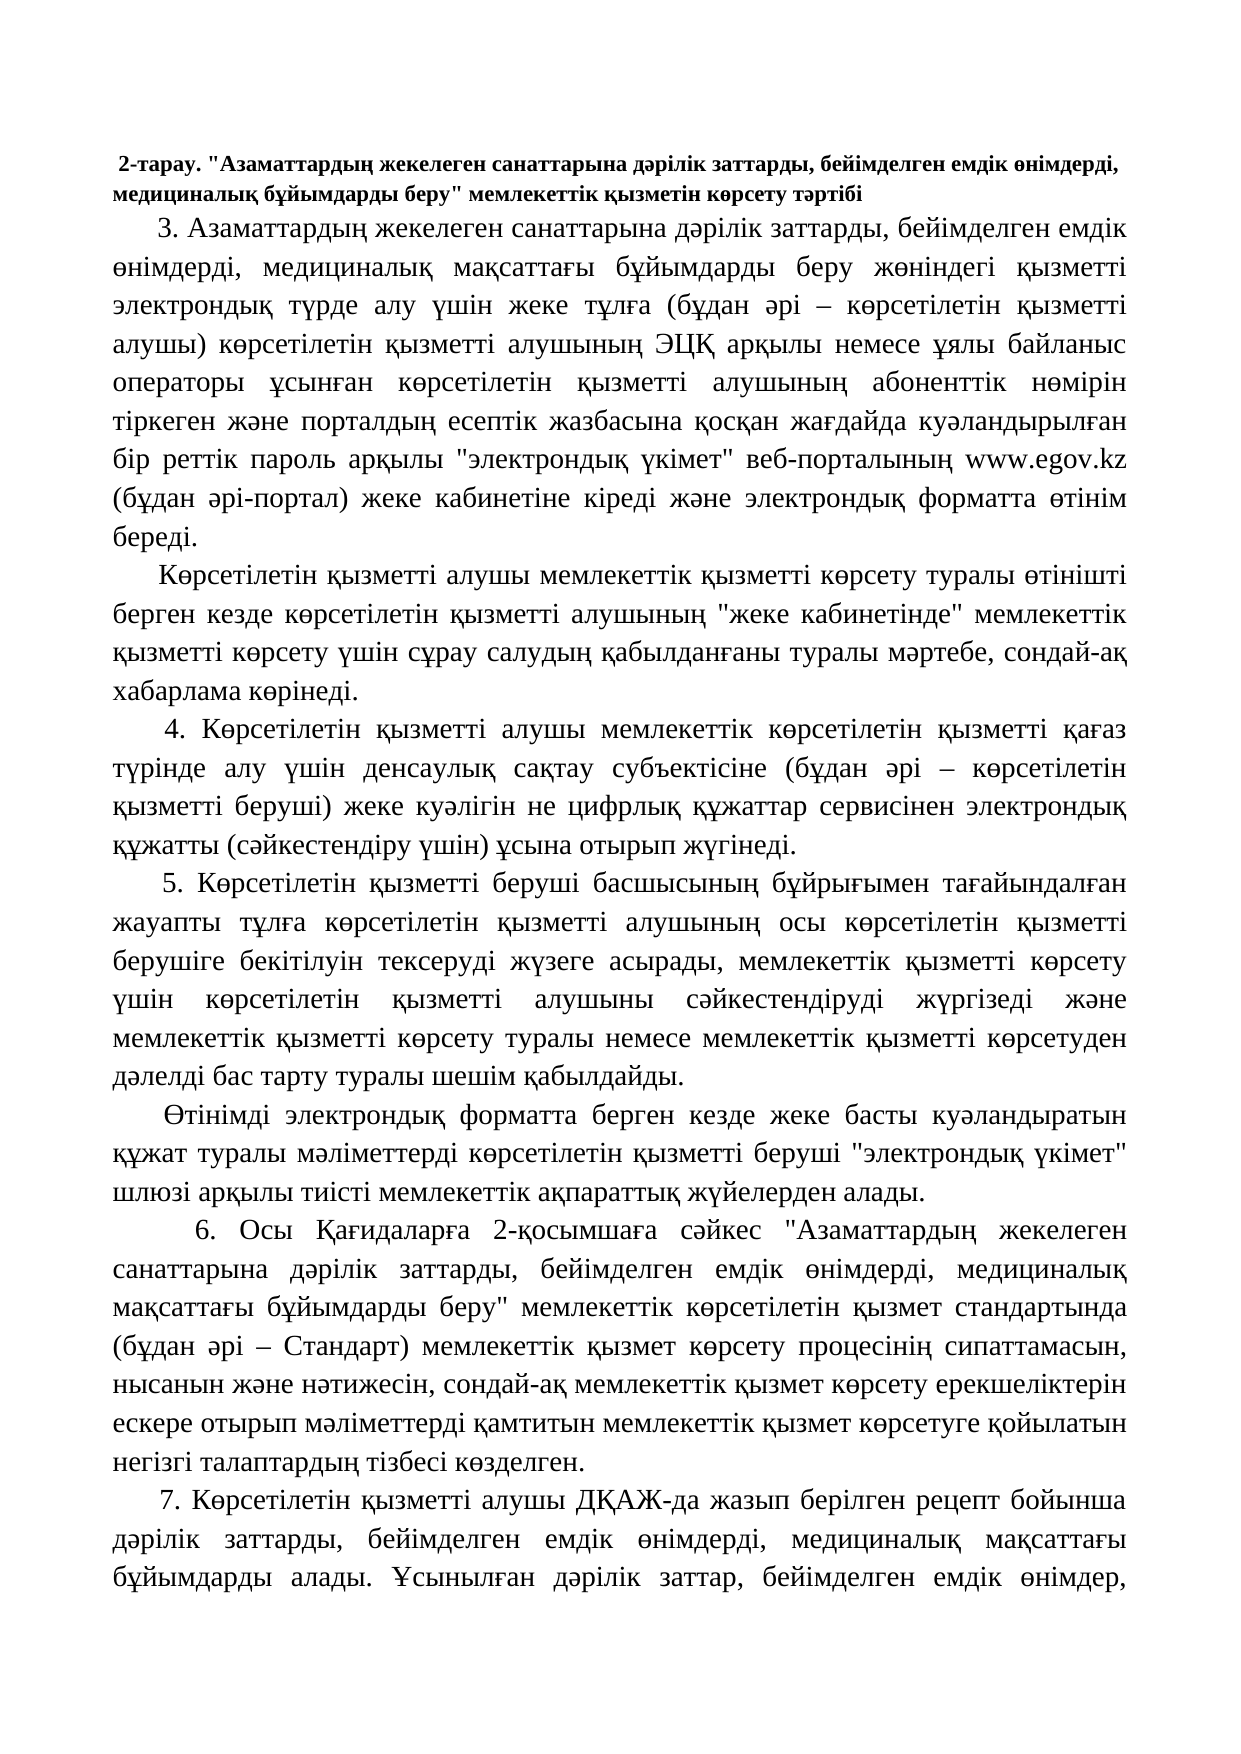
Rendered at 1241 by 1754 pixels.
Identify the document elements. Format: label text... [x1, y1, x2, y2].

text 3. Азаматтардың жекелеген санаттарына дәрілік заттарды, бейімделген емдік өнімдерді, медициналық мақсаттағы бұйымдарды беру жөніндегі қызметті электрондық түрде алу үшін жеке тұлға (бұдан әрі – көрсетілетін қызметті алушы) көрсетілетін қызметті алушының ЭЦҚ арқылы немесе ұялы байланыс операторы ұсынған көрсетілетін қызметті алушының абоненттік нөмірін тіркеген және порталдың есептік жазбасына қосқан жағдайда куәландырылған бір реттік пароль арқылы "электрондық үкімет" веб-порталының www.egov.kz (бұдан әрі-портал) жеке кабинетіне кіреді және электрондық форматта өтінім береді. [112, 210, 1128, 552]
text Көрсетілетін қызметті алушы мемлекеттік қызметті көрсету туралы өтінішті берген кезде көрсетілетін қызметті алушының "жеке кабинетінде" мемлекеттік қызметті көрсету үшін сұрау салудың қабылданғаны туралы мәртебе, сондай-ақ хабарлама көрінеді. [112, 557, 1128, 706]
text 2-тарау. "Азаматтардың жекелеген санаттарына дәрілік заттарды, бейімделген емдік өнімдерді, медициналық бұйымдарды беру" мемлекеттік қызметін көрсету тәртібі [112, 150, 1128, 207]
text 6. Осы Қағидаларға 2-қосымшаға сәйкес "Азаматтардың жекелеген санаттарына дәрілік заттарды, бейімделген емдік өнімдерді, медициналық мақсаттағы бұйымдарды беру" мемлекеттік көрсетілетін қызмет стандартында (бұдан әрі – Стандарт) мемлекеттік қызмет көрсету процесінің сипаттамасын, нысанын және нәтижесін, сондай-ақ мемлекеттік қызмет көрсету ерекшеліктерін ескере отырып мәліметтерді қамтитын мемлекеттік қызмет көрсетуге қойылатын негізгі талаптардың тізбесі көзделген. [112, 1212, 1128, 1477]
text Өтінімді электрондық форматта берген кезде жеке басты куәландыратын құжат туралы мәліметтерді көрсетілетін қызметті беруші "электрондық үкімет" шлюзі арқылы тиісті мемлекеттік ақпараттық жүйелерден алады. [112, 1097, 1128, 1207]
text 5. Көрсетілетін қызметті беруші басшысының бұйрығымен тағайындалған жауапты тұлға көрсетілетін қызметті алушының осы көрсетілетін қызметті берушіге бекітілуін тексеруді жүзеге асырады, мемлекеттік қызметті көрсету үшін көрсетілетін қызметті алушыны сәйкестендіруді жүргізеді және мемлекеттік қызметті көрсету туралы немесе мемлекеттік қызметті көрсетуден дәлелді бас тарту туралы шешім қабылдайды. [112, 866, 1128, 1092]
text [112, 1482, 1128, 1593]
text 4. Көрсетілетін қызметті алушы мемлекеттік көрсетілетін қызметті қағаз түрінде алу үшін денсаулық сақтау субъектісіне (бұдан әрі – көрсетілетін қызметті беруші) жеке куәлігін не цифрлық құжаттар сервисінен электрондық құжатты (сәйкестендіру үшін) ұсына отырып жүгінеді. [112, 711, 1128, 861]
